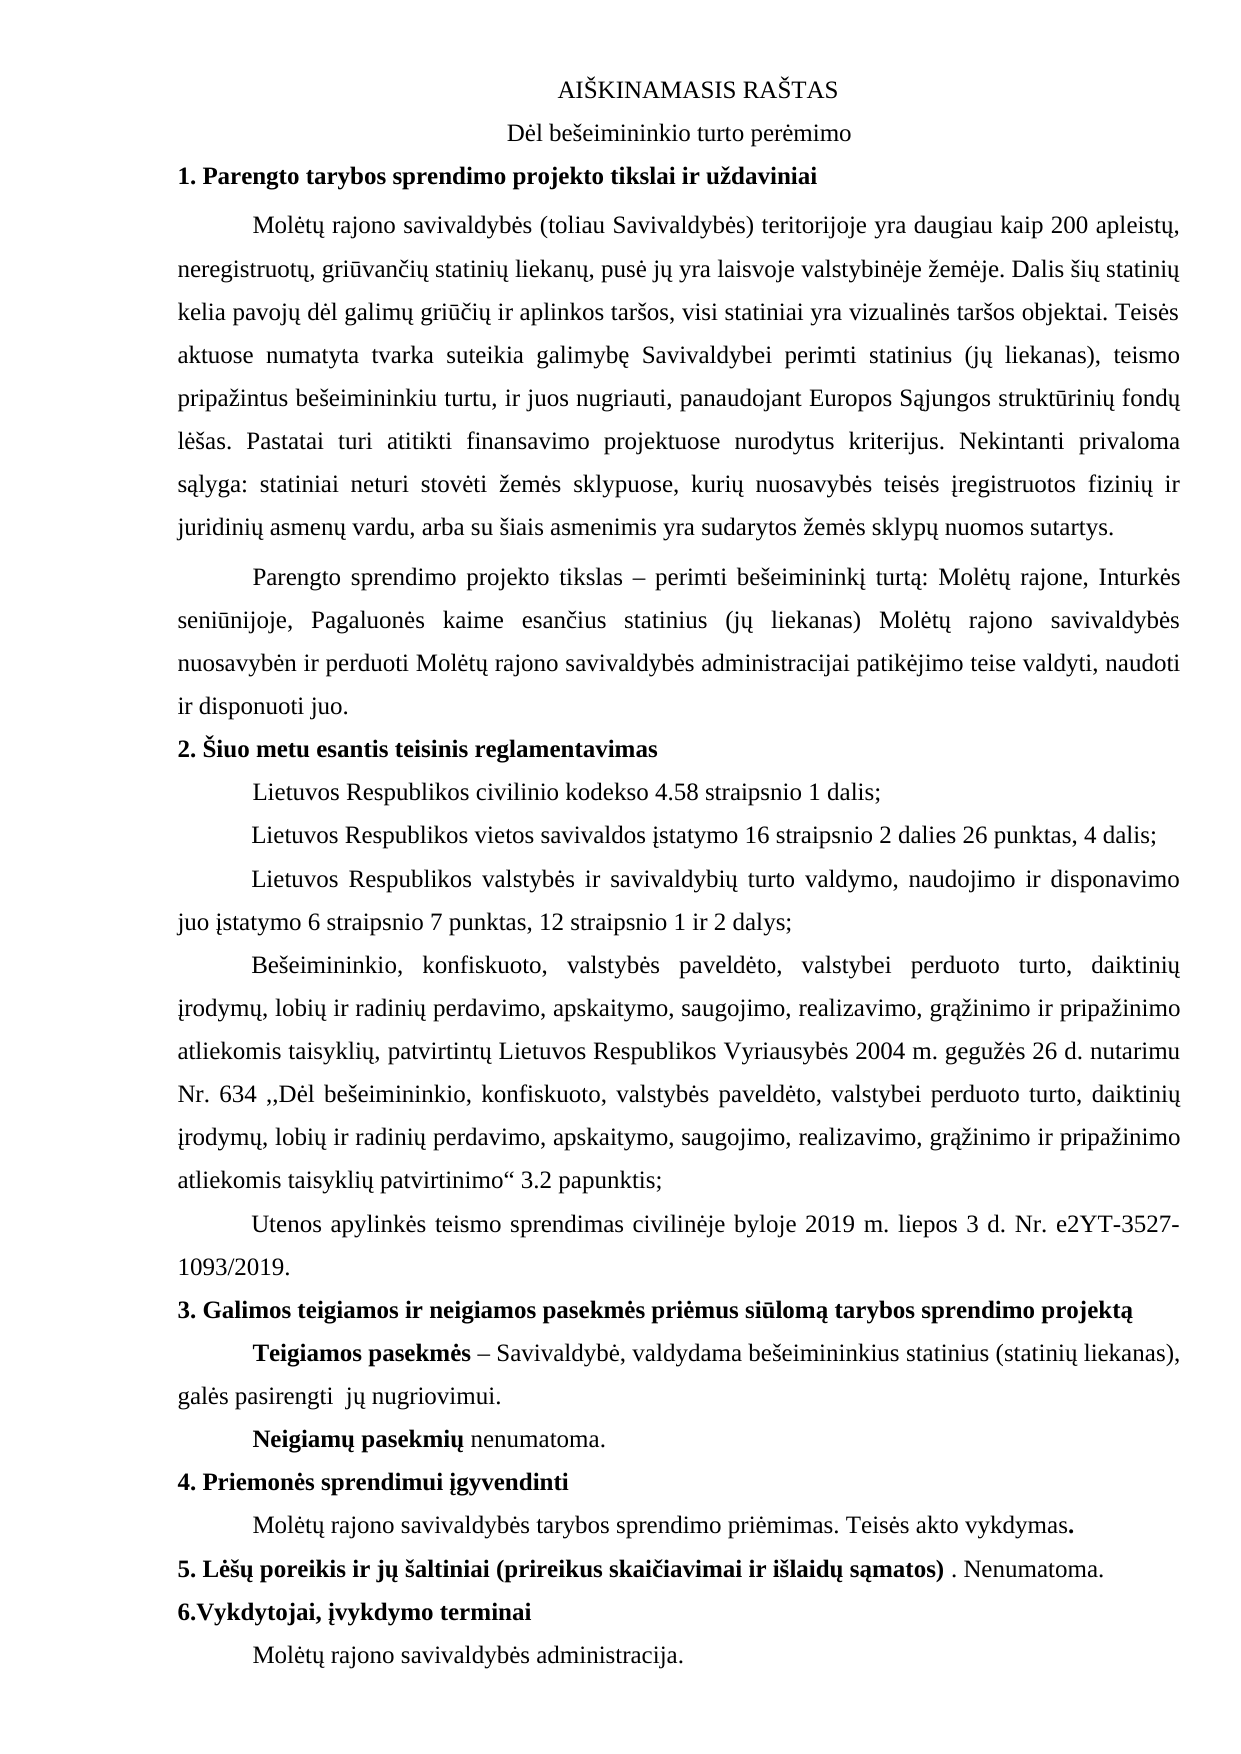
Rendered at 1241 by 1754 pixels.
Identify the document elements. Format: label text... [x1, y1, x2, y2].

text AIŠKINAMASIS RAŠTAS [177, 75, 1181, 104]
text Molėtų rajono savivaldybės tarybos sprendimo priėmimas. Teisės akto vykdymas. [177, 1511, 1181, 1539]
text 6.Vykdytojai, įvykdymo terminai [177, 1597, 1181, 1626]
text 4. Priemonės sprendimui įgyvendinti [177, 1467, 1181, 1496]
text 3. Galimos teigiamos ir neigiamos pasekmės priėmus siūlomą tarybos sprendimo projektą [177, 1295, 1181, 1324]
text Lietuvos Respublikos civilinio kodekso 4.58 straipsnio 1 dalis; [177, 777, 1181, 806]
text Lietuvos Respublikos vietos savivaldos įstatymo 16 straipsnio 2 dalies 26 punktas, 4 dalis; [177, 821, 1181, 849]
text Neigiamų pasekmių nenumatoma. [177, 1424, 1181, 1453]
text Molėtų rajono savivaldybės administracija. [177, 1640, 1181, 1669]
text Bešeimininkio, konfiskuoto, valstybės paveldėto, valstybei perduoto turto, daiktinių įrodymų, lobių ir radinių perdavimo, apskaitymo, saugojimo, realizavimo, grąžinimo ir pripažinimo atliekomis taisyklių, patvirtintų Lietuvos Respublikos Vyriausybės 2004 m. gegužės 26 d. nutarimu Nr. 634 ,,Dėl bešeimininkio, konfiskuoto, valstybės paveldėto, valstybei perduoto turto, daiktinių įrodymų, lobių ir radinių perdavimo, apskaitymo, saugojimo, realizavimo, grąžinimo ir pripažinimo atliekomis taisyklių patvirtinimo“ 3.2 papunktis; [177, 950, 1181, 1194]
text 5. Lėšų poreikis ir jų šaltiniai (prireikus skaičiavimai ir išlaidų sąmatos) . Nenumatoma. [177, 1554, 1181, 1582]
text 2. Šiuo metu esantis teisinis reglamentavimas [177, 734, 1181, 763]
text Molėtų rajono savivaldybės (toliau Savivaldybės) teritorijoje yra daugiau kaip 200 apleistų, neregistruotų, griūvančių statinių liekanų, pusė jų yra laisvoje valstybinėje žemėje. Dalis šių statinių kelia pavojų dėl galimų griūčių ir aplinkos taršos, visi statiniai yra vizualinės taršos objektai. Teisės aktuose numatyta tvarka suteikia galimybę Savivaldybei perimti statinius (jų liekanas), teismo pripažintus bešeimininkiu turtu, ir juos nugriauti, panaudojant Europos Sąjungos struktūrinių fondų lėšas. Pastatai turi atitikti finansavimo projektuose nurodytus kriterijus. Nekintanti privaloma sąlyga: statiniai neturi stovėti žemės sklypuose, kurių nuosavybės teisės įregistruotos fizinių ir juridinių asmenų vardu, arba su šiais asmenimis yra sudarytos žemės sklypų nuomos sutartys. [177, 211, 1181, 541]
text 1. Parengto tarybos sprendimo projekto tikslai ir uždaviniai [177, 161, 1181, 190]
text Dėl bešeimininkio turto perėmimo [177, 118, 1181, 147]
text Parengto sprendimo projekto tikslas – perimti bešeimininkį turtą: Molėtų rajone, Inturkės seniūnijoje, Pagaluonės kaime esančius statinius (jų liekanas) Molėtų rajono savivaldybės nuosavybėn ir perduoti Molėtų rajono savivaldybės administracijai patikėjimo teise valdyti, naudoti ir disponuoti juo. [177, 562, 1181, 720]
text Utenos apylinkės teismo sprendimas civilinėje byloje 2019 m. liepos 3 d. Nr. e2YT-3527-1093/2019. [177, 1209, 1181, 1281]
text Teigiamos pasekmės – Savivaldybė, valdydama bešeimininkius statinius (statinių liekanas), galės pasirengti jų nugriovimui. [177, 1338, 1181, 1410]
text Lietuvos Respublikos valstybės ir savivaldybių turto valdymo, naudojimo ir disponavimo juo įstatymo 6 straipsnio 7 punktas, 12 straipsnio 1 ir 2 dalys; [177, 864, 1181, 936]
